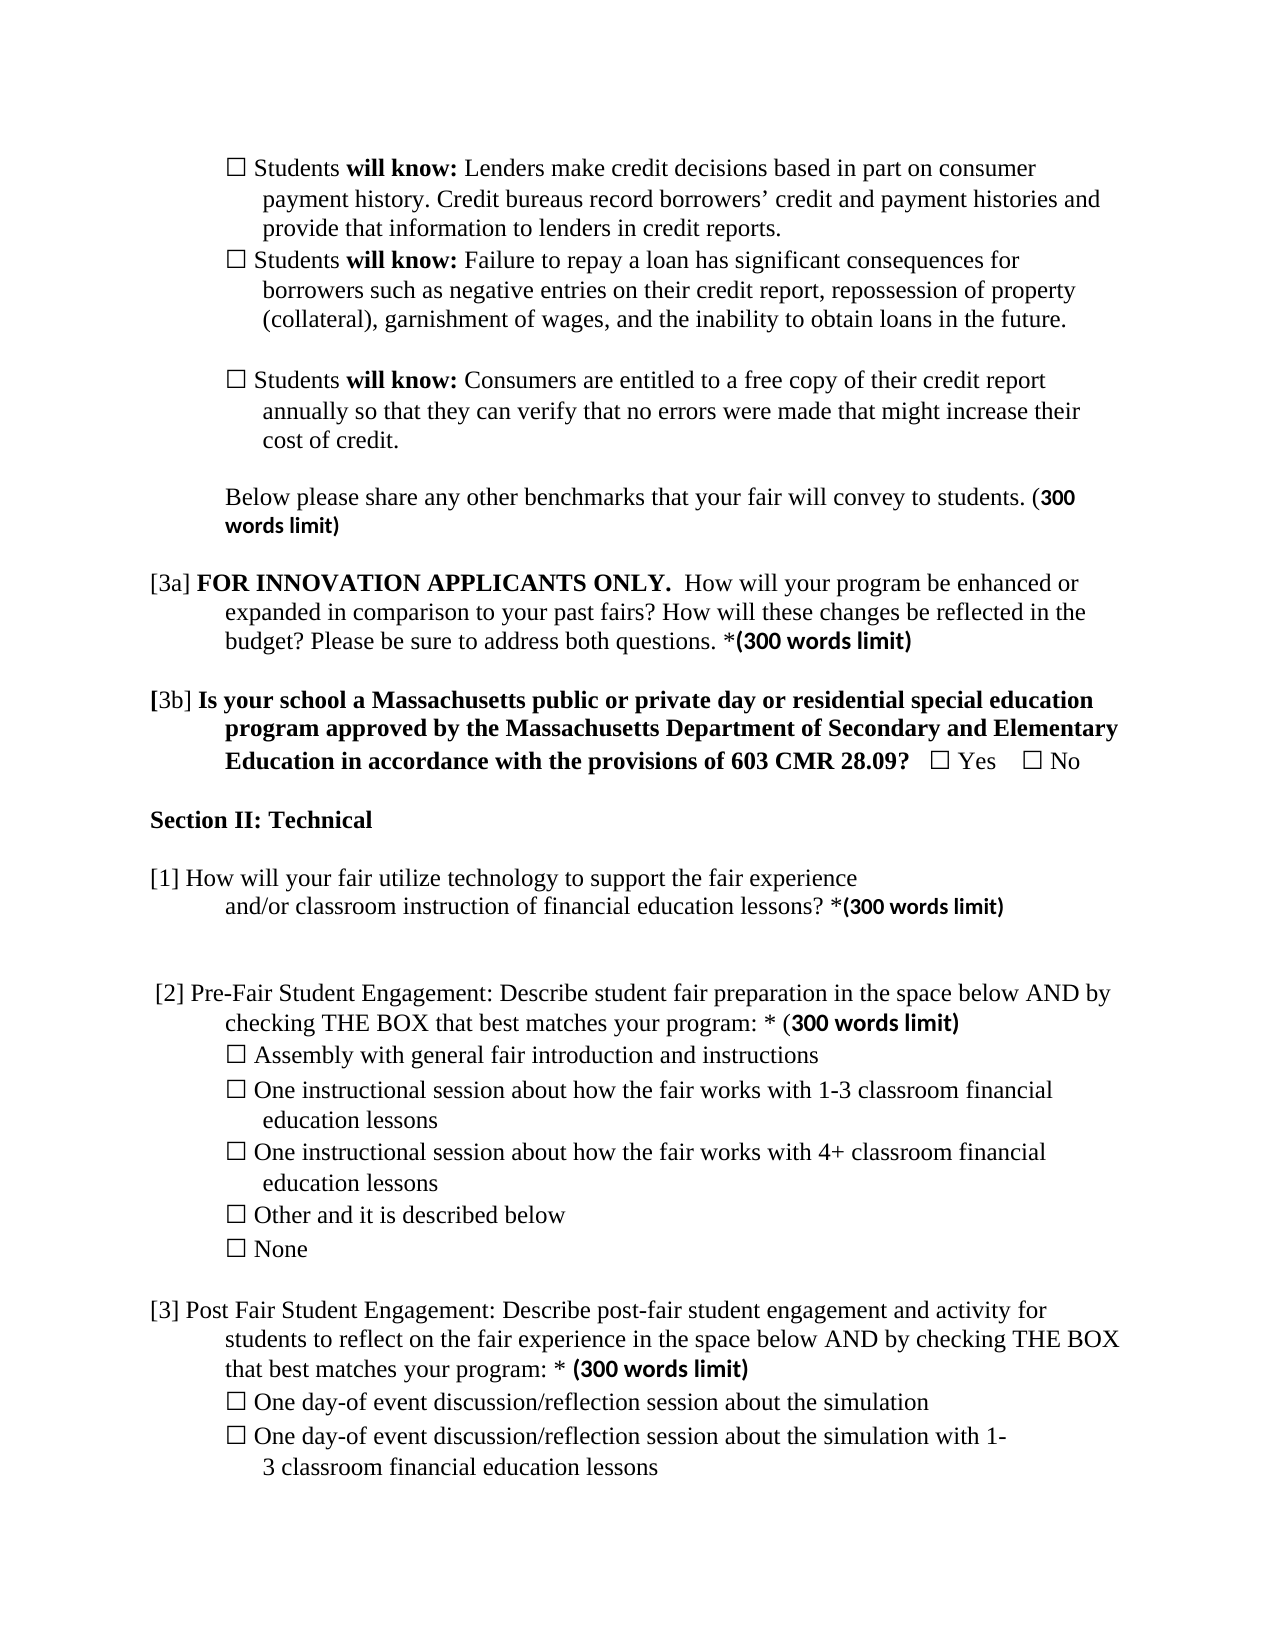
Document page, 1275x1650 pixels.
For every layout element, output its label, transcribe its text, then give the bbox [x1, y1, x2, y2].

text ☐ One day-of event discussion/reflection session about the simulation [225, 1383, 1125, 1418]
text ☐ Students will know: Lenders make credit decisions based in part on consumer payment history. Credit bureaus record borrowers’ credit and payment histories and provide that information to lenders in credit reports. [225, 150, 1125, 242]
text ☐ Students will know: Failure to repay a loan has significant consequences for borrowers such as negative entries on their credit report, repossession of property (collateral), garnishment of wages, and the inability to obtain loans in the future. [225, 242, 1125, 333]
text Section II: Technical [150, 805, 1125, 834]
text Below please share any other benchmarks that your fair will convey to students. (300 words limit) [225, 482, 1125, 539]
text ☐ One day-of event discussion/reflection session about the simulation with 1-3 classroom financial education lessons [225, 1418, 1125, 1480]
text ☐ One instructional session about how the fair works with 1-3 classroom financial education lessons [225, 1071, 1125, 1134]
text ☐ Students will know: Consumers are entitled to a free copy of their credit report annually so that they can verify that no errors were made that might increase their cost of credit. [225, 362, 1125, 453]
text [1] How will your fair utilize technology to support the fair experience and/or classroom instruction of financial education lessons? *(300 words limit) [150, 863, 1125, 920]
text ☐ One instructional session about how the fair works with 4+ classroom financial education lessons [225, 1134, 1125, 1197]
text [3b] Is your school a Massachusetts public or private day or residential special education program approved by the Massachusetts Department of Secondary and Elementary Education in accordance with the provisions of 603 CMR 28.09? ☐ Yes ☐ No [150, 685, 1125, 776]
text ☐ Assembly with general fair introduction and instructions [225, 1037, 1125, 1071]
text [3] Post Fair Student Engagement: Describe post-fair student engagement and activity for students to reflect on the fair experience in the space below AND by checking THE BOX that best matches your program: * (300 words limit) [150, 1296, 1125, 1383]
text ☐ Other and it is described below [225, 1197, 1125, 1231]
text [2] Pre-Fair Student Engagement: Describe student fair preparation in the space below AND by checking THE BOX that best matches your program: * (300 words limit) [150, 978, 1125, 1037]
text [3a] FOR INNOVATION APPLICANTS ONLY. How will your program be enhanced or expanded in comparison to your past fairs? How will these changes be reflected in the budget? Please be sure to address both questions. *(300 words limit) [150, 568, 1125, 656]
text ☐ None [225, 1231, 1125, 1265]
